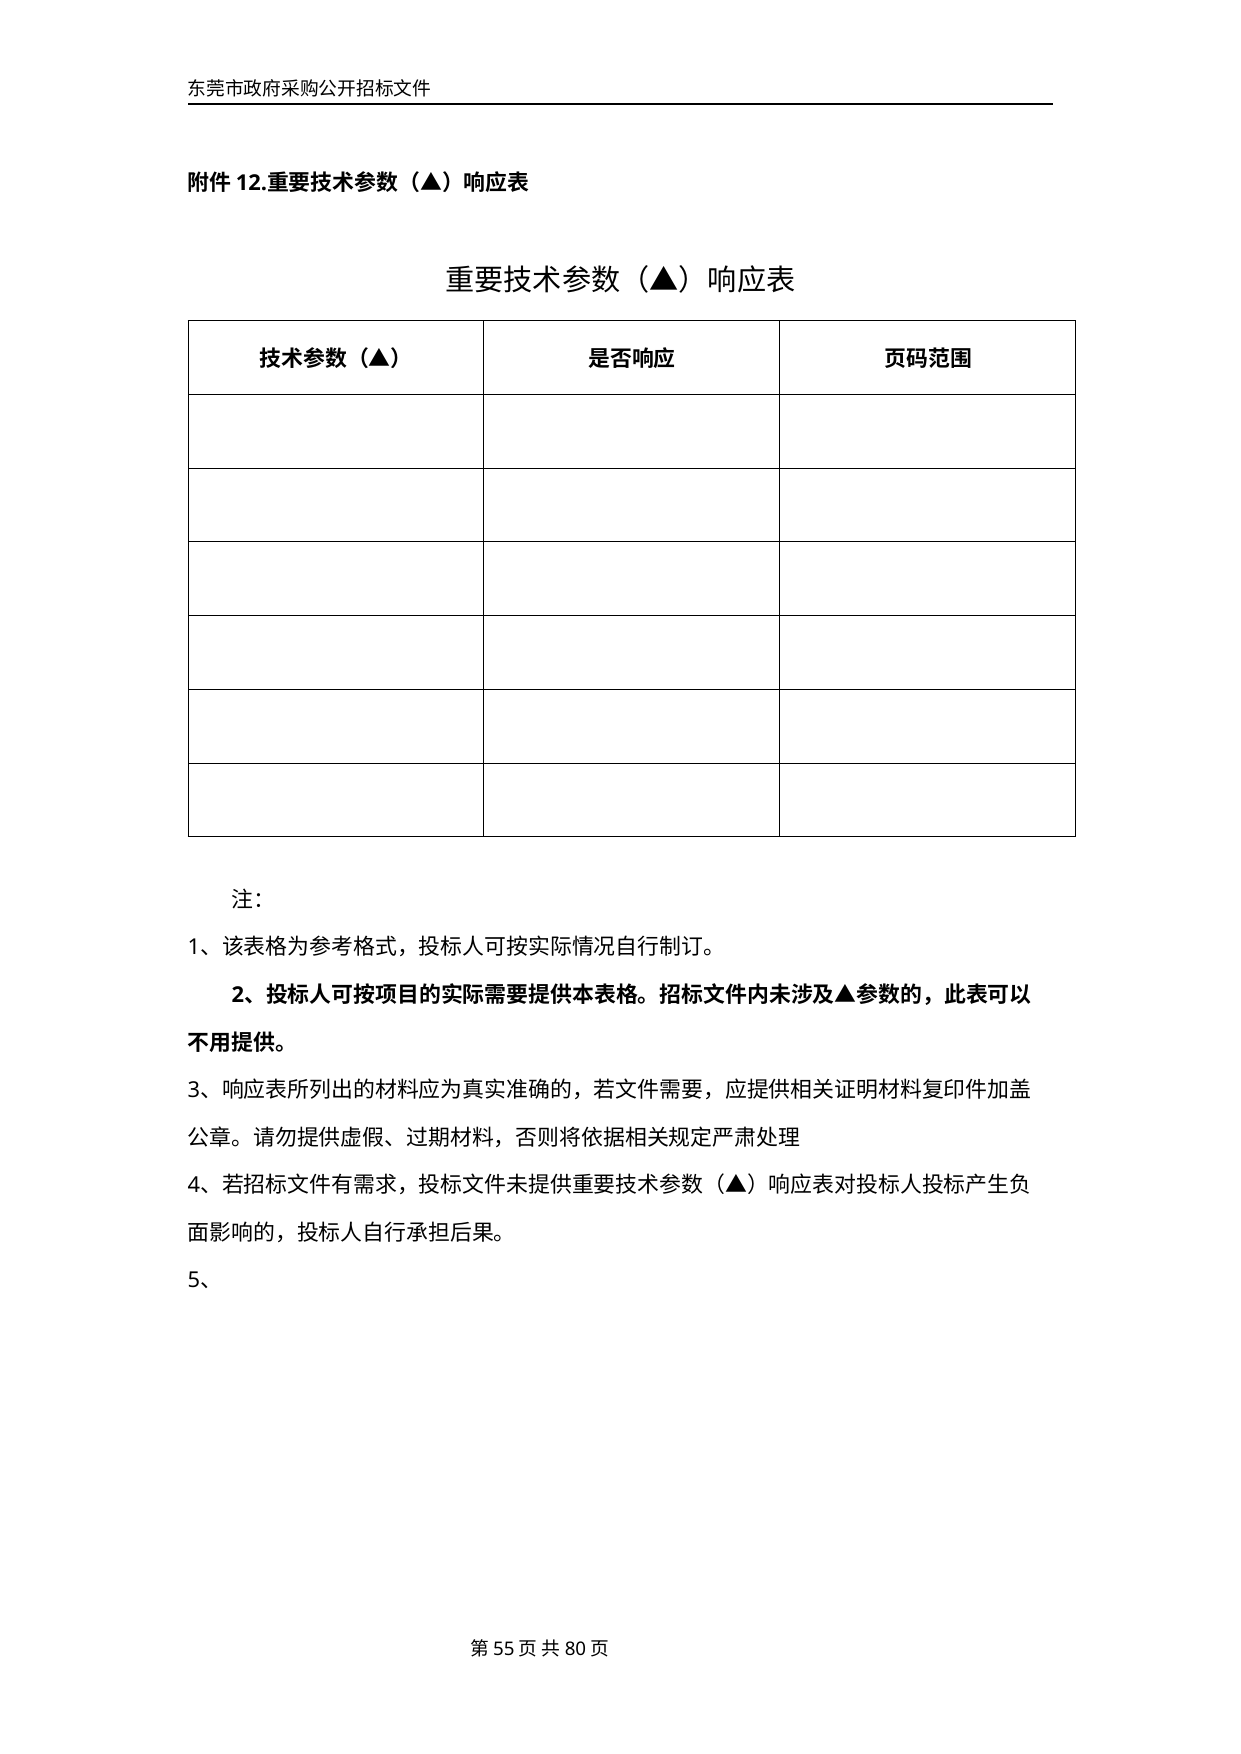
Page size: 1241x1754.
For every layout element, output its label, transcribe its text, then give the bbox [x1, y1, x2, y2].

table_cell [484, 690, 779, 762]
list 若招标文件有需求，投标文件未提供重要技术参数（▲）响应表对投标人投标产生负面影响的，投标人自行承担后果。 [187, 1167, 1053, 1246]
list 注： [187, 882, 1053, 913]
list 响应表所列出的材料应为真实准确的，若文件需要，应提供相关证明材料复印件加盖公章。请勿提供虚假、过期材料，否则将依据相关规定严肃处理 [187, 1072, 1053, 1151]
table_cell [780, 764, 1075, 836]
table_cell [780, 395, 1075, 467]
text 重要技术参数（▲）响应表 [187, 257, 1053, 299]
list 该表格为参考格式，投标人可按实际情况自行制订。 [187, 929, 1053, 961]
table_header 页码范围 [780, 321, 1075, 394]
table_cell [484, 764, 779, 836]
table_cell [484, 395, 779, 467]
table_cell [484, 469, 779, 541]
table_cell [189, 542, 483, 615]
table_cell [189, 690, 483, 762]
table_header 技术参数（▲） [189, 321, 483, 394]
table_cell [189, 469, 483, 541]
subtitle 附件12.重要技术参数（▲）响应表 [187, 164, 1053, 196]
list 投标人可按项目的实际需要提供本表格。招标文件内未涉及▲参数的，此表可以不用提供。 [187, 977, 1053, 1056]
table_cell [189, 616, 483, 689]
table_cell [484, 616, 779, 689]
table_cell [780, 690, 1075, 762]
table_cell [780, 542, 1075, 615]
table_cell [780, 469, 1075, 541]
table_cell [780, 616, 1075, 689]
table_header 是否响应 [484, 321, 779, 394]
table_cell [484, 542, 779, 615]
table_cell [189, 764, 483, 836]
table_cell [189, 395, 483, 467]
